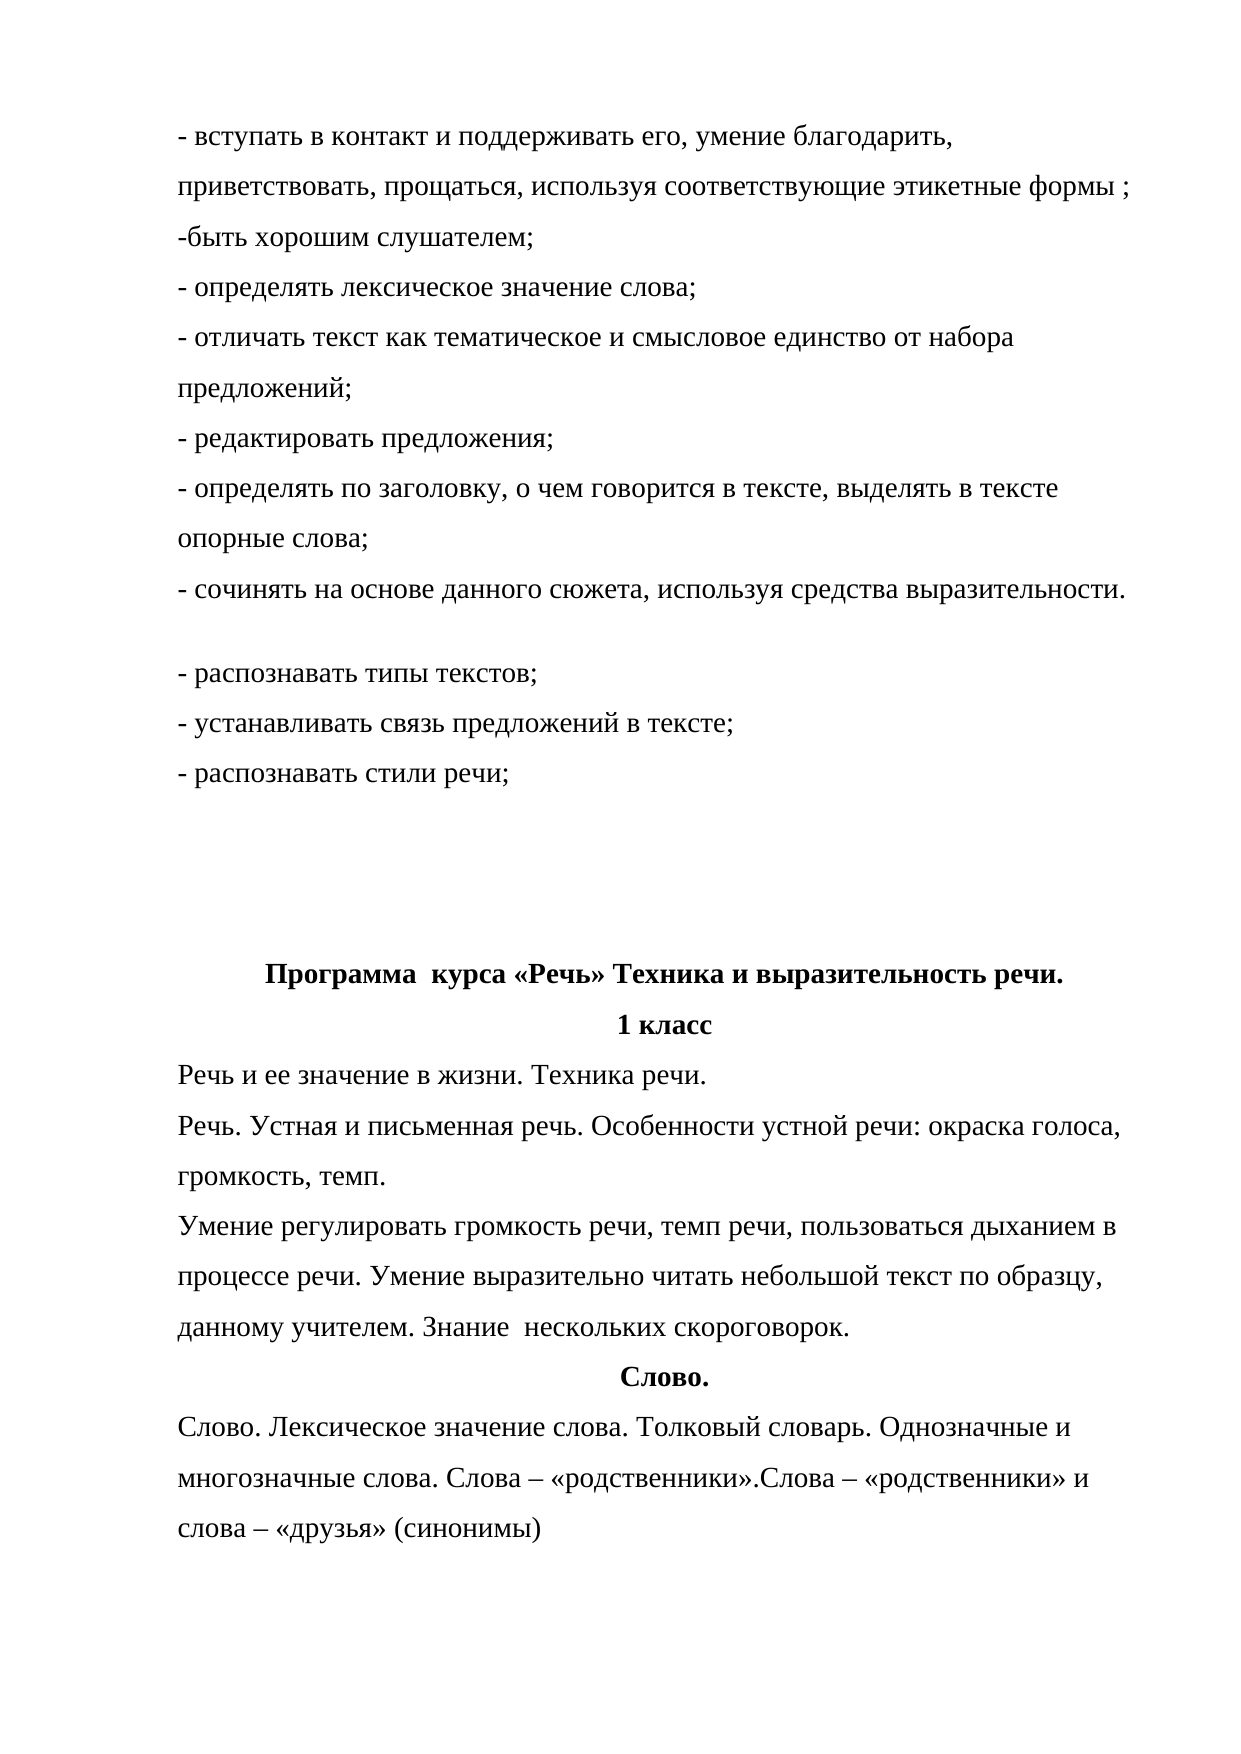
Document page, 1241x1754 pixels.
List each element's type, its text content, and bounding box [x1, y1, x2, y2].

text - устанавливать связь предложений в тексте; [177, 705, 1152, 739]
text - редактировать предложения; [177, 420, 1152, 453]
text - определять по заголовку, о чем говорится в тексте, выделять в тексте опорные слова; [177, 470, 1152, 554]
text - вступать в контакт и поддерживать его, умение благодарить, приветствовать, прощаться, используя соответствующие этикетные формы ; [177, 118, 1152, 202]
text - распознавать стили речи; [177, 755, 1152, 789]
text -быть хорошим слушателем; [177, 219, 1152, 252]
text - сочинять на основе данного сюжета, используя средства выразительности. [177, 571, 1152, 604]
text Умение регулировать громкость речи, темп речи, пользоваться дыханием в процессе речи. Умение выразительно читать небольшой текст по образцу, данному учителем. Знание нескольких скороговорок. [177, 1208, 1152, 1342]
text Слово. Лексическое значение слова. Толковый словарь. Однозначные и многозначные слова. Слова – «родственники».Слова – «родственники» и слова – «друзья» (синонимы) [177, 1409, 1152, 1544]
text Речь. Устная и письменная речь. Особенности устной речи: окраска голоса, громкость, темп. [177, 1108, 1152, 1191]
text 1 класс [177, 1007, 1152, 1041]
text - отличать текст как тематическое и смысловое единство от набора предложений; [177, 319, 1152, 403]
text - распознавать типы текстов; [177, 655, 1152, 688]
text - определять лексическое значение слова; [177, 269, 1152, 303]
text Речь и ее значение в жизни. Техника речи. [177, 1057, 1152, 1091]
text Слово. [177, 1359, 1152, 1393]
text Программа курса «Речь» Техника и выразительность речи. [177, 957, 1152, 990]
